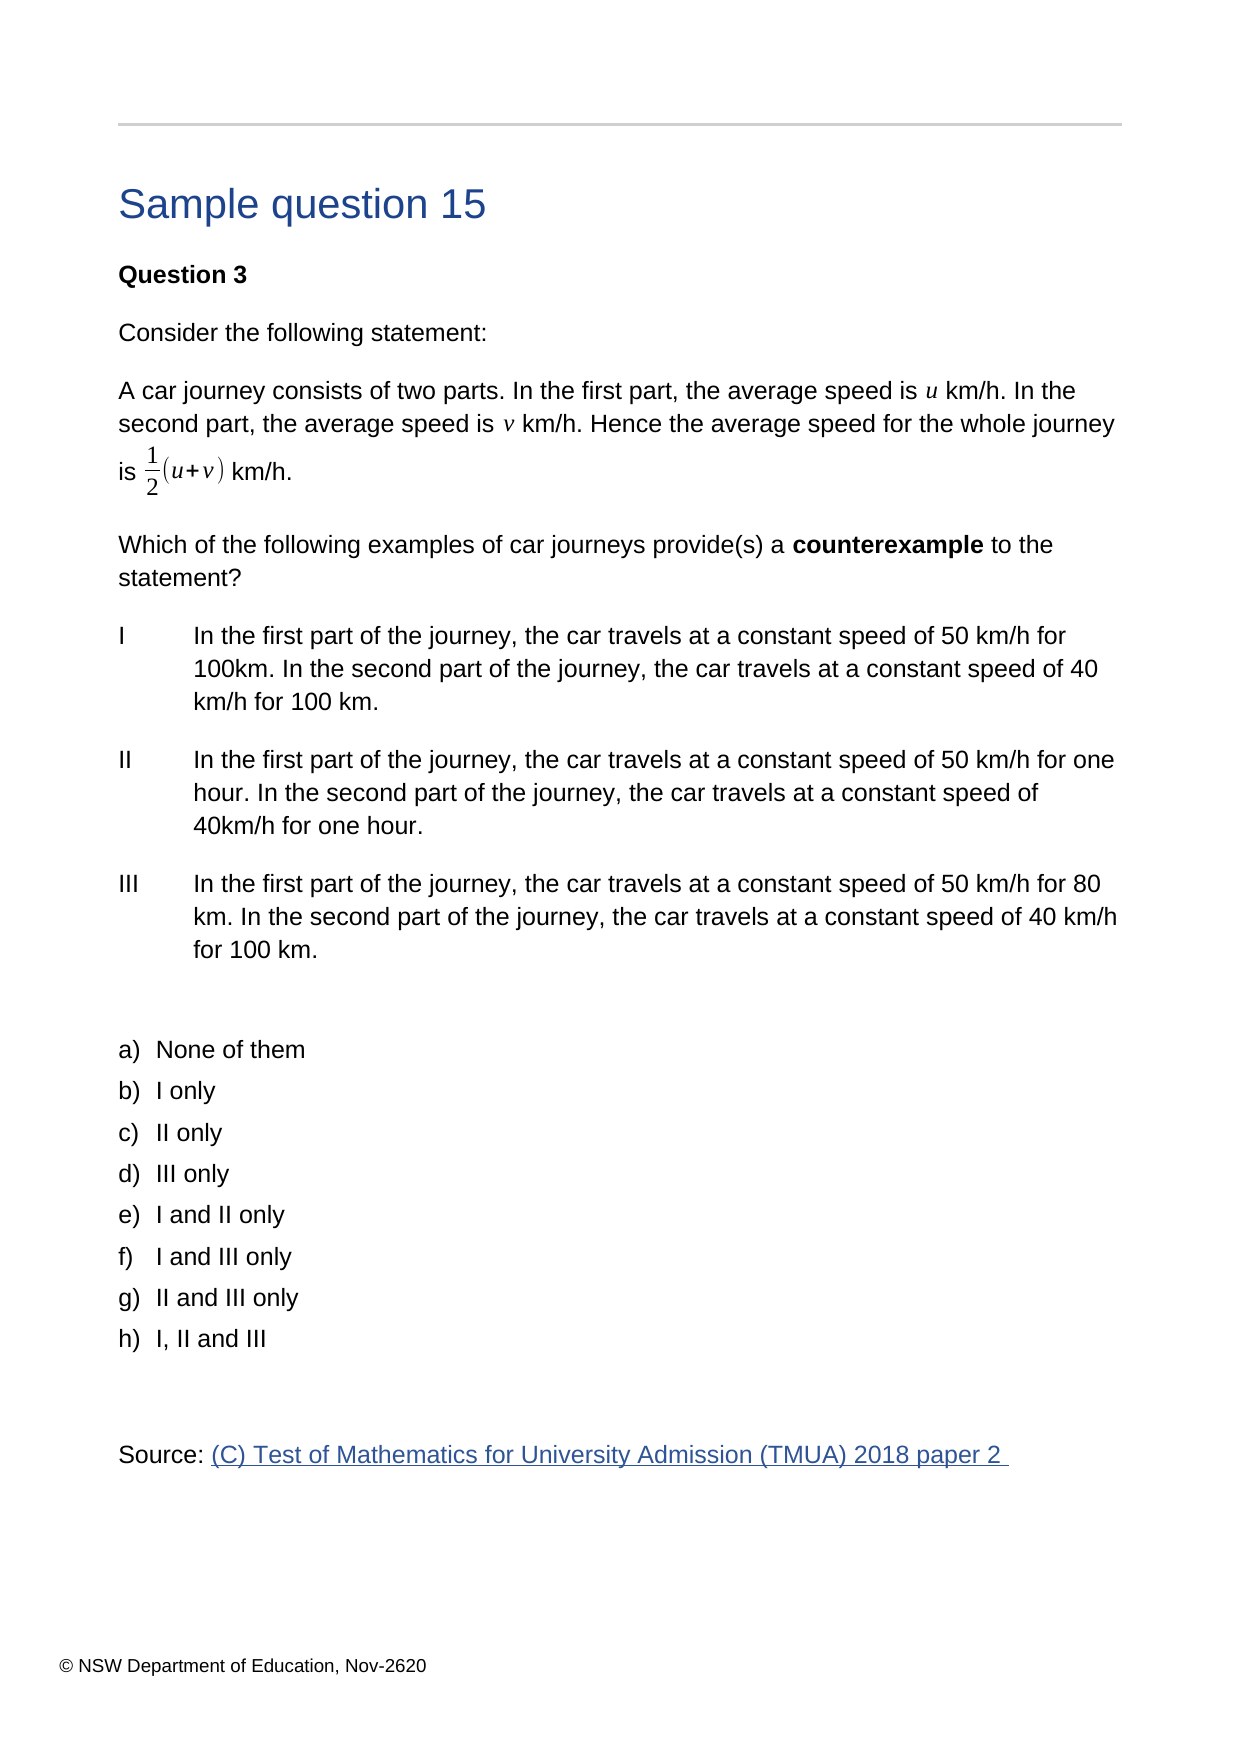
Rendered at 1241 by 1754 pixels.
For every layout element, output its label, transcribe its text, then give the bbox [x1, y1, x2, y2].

list II and III only [118, 1283, 1122, 1312]
list I and II only [118, 1200, 1122, 1229]
list None of them [118, 1035, 1122, 1063]
text II In the first part of the journey, the car travels at a constant speed of 50 km/h for one hour. In the second part of the journey, the car travels at a constant speed of 40km/h for one hour. [118, 745, 1122, 840]
list I, II and III [118, 1324, 1122, 1353]
list I and III only [118, 1242, 1122, 1270]
text Consider the following statement: [118, 318, 1122, 347]
text Which of the following examples of car journeys provide(s) a counterexample to the statement? [118, 530, 1122, 592]
text A car journey consists of two parts. In the first part, the average speed is km/h. In the second part, the average speed is km/h. Hence the average speed for the whole journey is km/h. [118, 376, 1122, 501]
list II only [118, 1117, 1122, 1146]
list I only [118, 1076, 1122, 1105]
text Question 3 [118, 260, 1122, 289]
text I In the first part of the journey, the car travels at a constant speed of 50 km/h for 100km. In the second part of the journey, the car travels at a constant speed of 40 km/h for 100 km. [118, 621, 1122, 716]
text Source: (C) Test of Mathematics for University Admission (TMUA) 2018 paper 2 [118, 1440, 1122, 1469]
subtitle Sample question 15 [118, 180, 1122, 228]
list III only [118, 1159, 1122, 1188]
text III In the first part of the journey, the car travels at a constant speed of 50 km/h for 80 km. In the second part of the journey, the car travels at a constant speed of 40 km/h for 100 km. [118, 869, 1122, 964]
